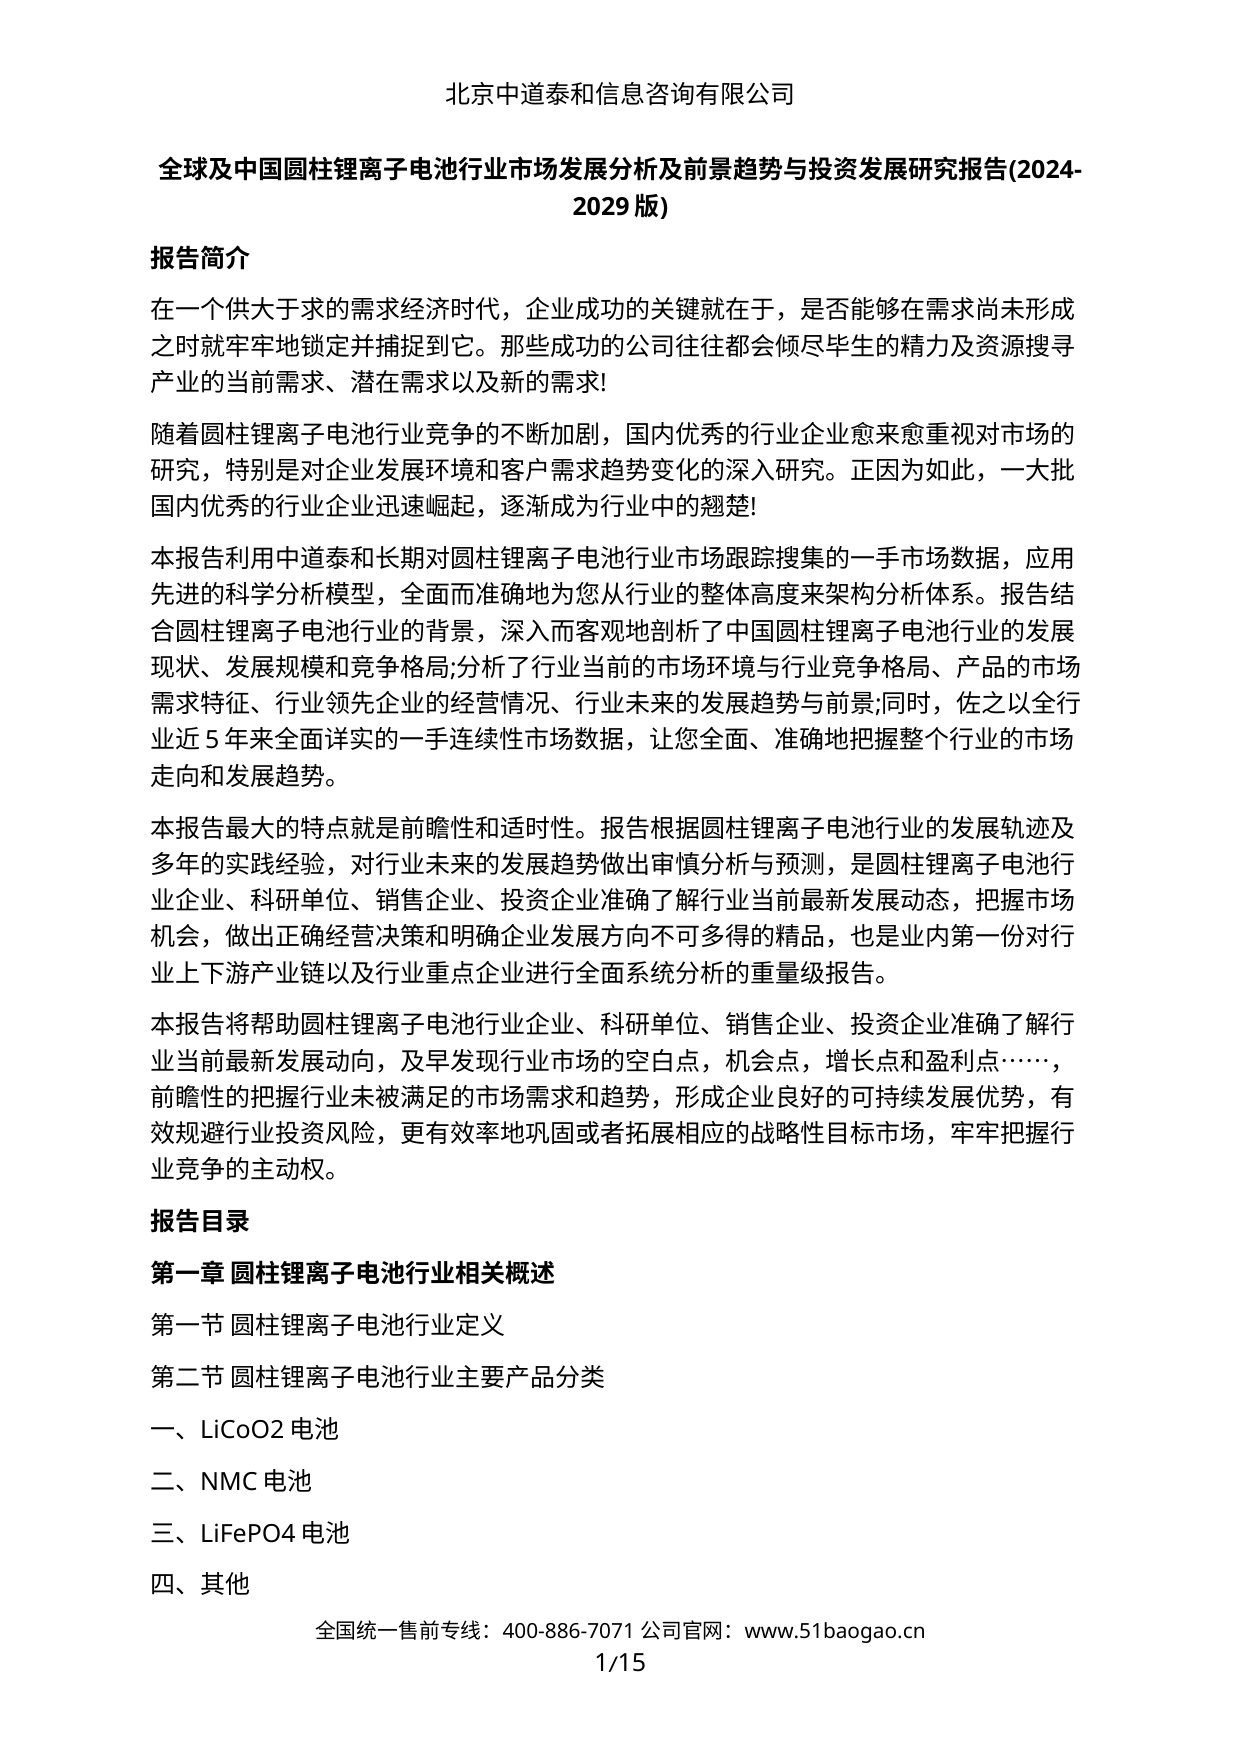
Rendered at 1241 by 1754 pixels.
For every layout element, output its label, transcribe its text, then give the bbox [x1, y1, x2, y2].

text 随着圆柱锂离子电池行业竞争的不断加剧，国内优秀的行业企业愈来愈重视对市场的研究，特别是对企业发展环境和客户需求趋势变化的深入研究。正因为如此，一大批国内优秀的行业企业迅速崛起，逐渐成为行业中的翘楚! [150, 414, 1090, 523]
text 本报告将帮助圆柱锂离子电池行业企业、科研单位、销售企业、投资企业准确了解行业当前最新发展动向，及早发现行业市场的空白点，机会点，增长点和盈利点……，前瞻性的把握行业未被满足的市场需求和趋势，形成企业良好的可持续发展优势，有效规避行业投资风险，更有效率地巩固或者拓展相应的战略性目标市场，牢牢把握行业竞争的主动权。 [150, 1005, 1090, 1186]
text 一、LiCoO2电池 [150, 1409, 1090, 1446]
text 三、LiFePO4电池 [150, 1513, 1090, 1549]
text 第二节 圆柱锂离子电池行业主要产品分类 [150, 1357, 1090, 1394]
text 报告目录 [150, 1202, 1090, 1238]
text 第一章 圆柱锂离子电池行业相关概述 [150, 1254, 1090, 1290]
text 在一个供大于求的需求经济时代，企业成功的关键就在于，是否能够在需求尚未形成之时就牢牢地锁定并捕捉到它。那些成功的公司往往都会倾尽毕生的精力及资源搜寻产业的当前需求、潜在需求以及新的需求! [150, 290, 1090, 399]
text 四、其他 [150, 1565, 1090, 1601]
text 本报告最大的特点就是前瞻性和适时性。报告根据圆柱锂离子电池行业的发展轨迹及多年的实践经验，对行业未来的发展趋势做出审慎分析与预测，是圆柱锂离子电池行业企业、科研单位、销售企业、投资企业准确了解行业当前最新发展动态，把握市场机会，做出正确经营决策和明确企业发展方向不可多得的精品，也是业内第一份对行业上下游产业链以及行业重点企业进行全面系统分析的重量级报告。 [150, 808, 1090, 989]
text 第一节 圆柱锂离子电池行业定义 [150, 1306, 1090, 1342]
text 全球及中国圆柱锂离子电池行业市场发展分析及前景趋势与投资发展研究报告(2024-2029版) [150, 150, 1090, 222]
text 二、NMC电池 [150, 1461, 1090, 1497]
text 本报告利用中道泰和长期对圆柱锂离子电池行业市场跟踪搜集的一手市场数据，应用先进的科学分析模型，全面而准确地为您从行业的整体高度来架构分析体系。报告结合圆柱锂离子电池行业的背景，深入而客观地剖析了中国圆柱锂离子电池行业的发展现状、发展规模和竞争格局;分析了行业当前的市场环境与行业竞争格局、产品的市场需求特征、行业领先企业的经营情况、行业未来的发展趋势与前景;同时，佐之以全行业近5年来全面详实的一手连续性市场数据，让您全面、准确地把握整个行业的市场走向和发展趋势。 [150, 539, 1090, 792]
text 报告简介 [150, 238, 1090, 274]
